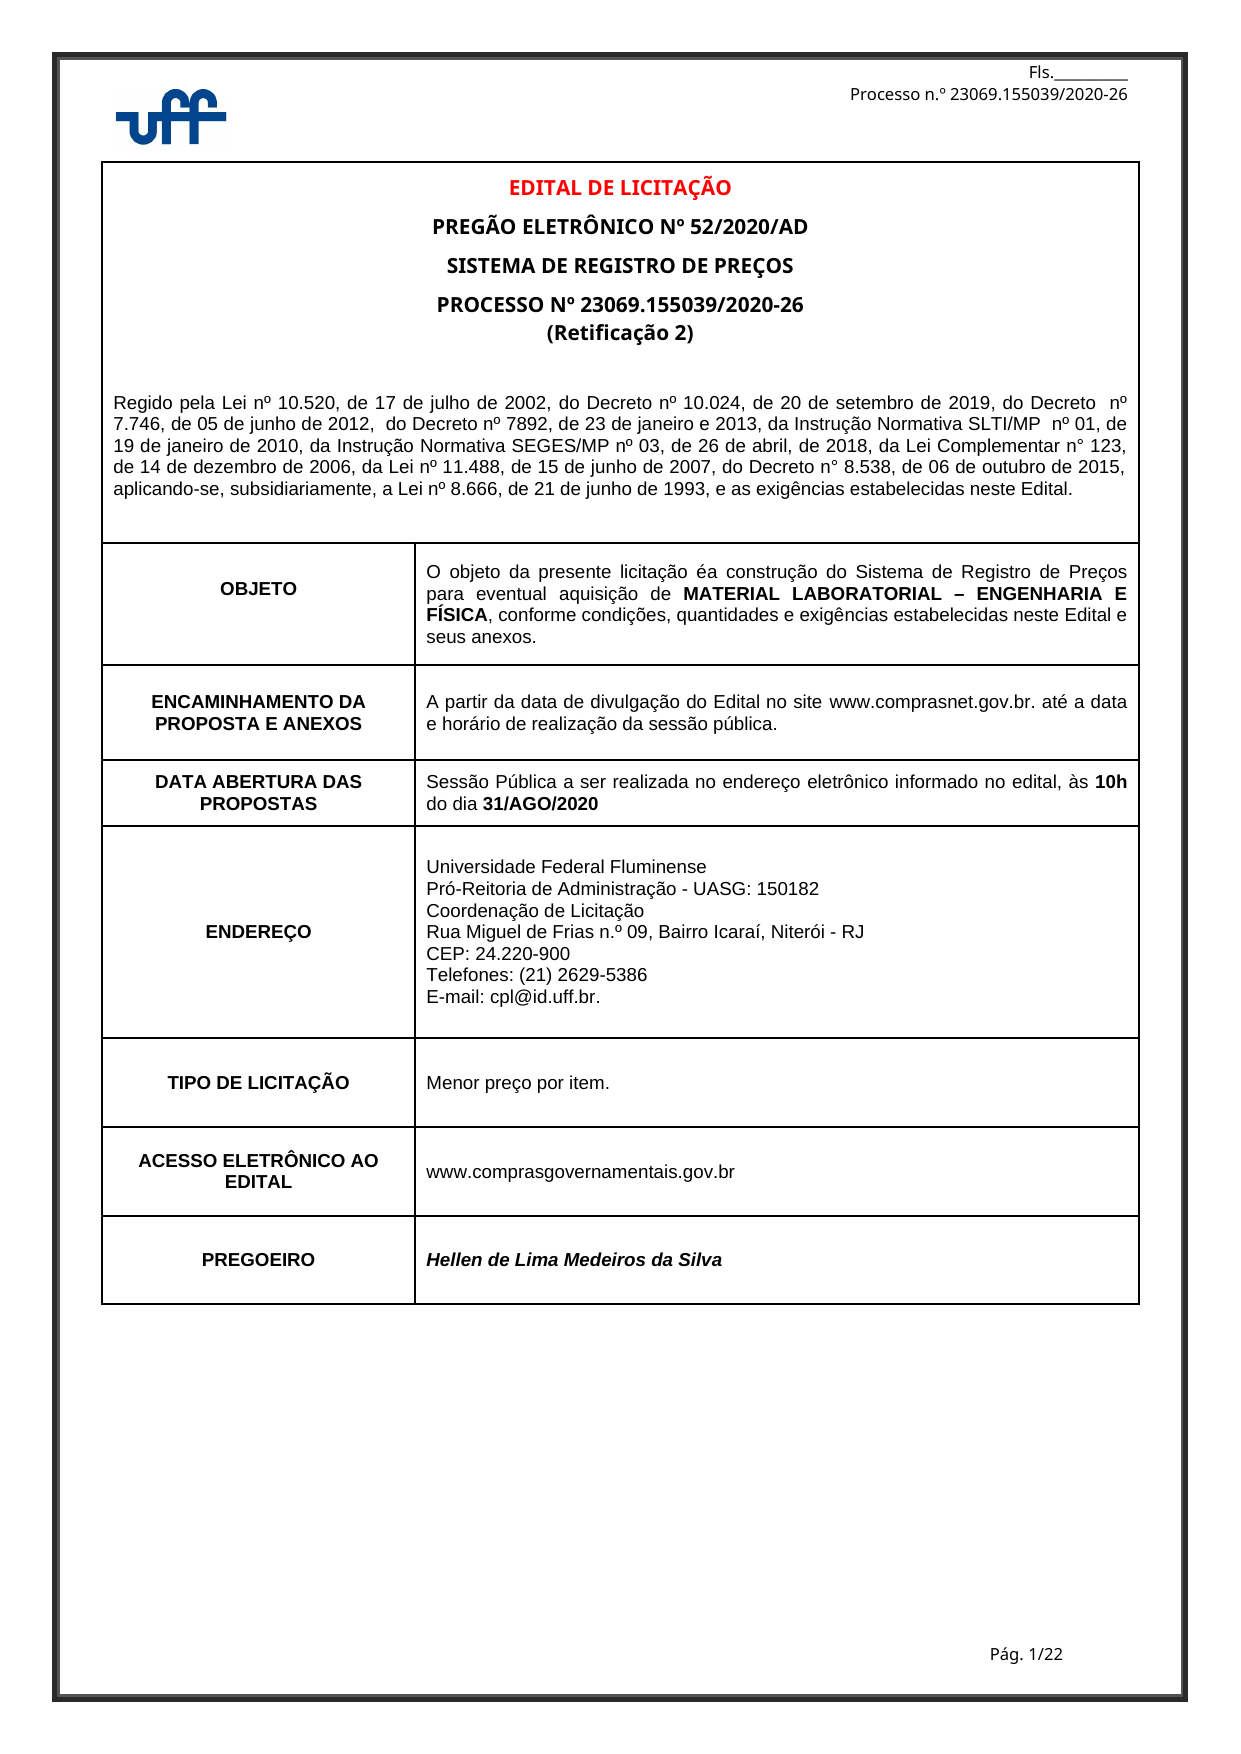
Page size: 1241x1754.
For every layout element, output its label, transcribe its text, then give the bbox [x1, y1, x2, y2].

table_cell TIPO DE LICITAÇÃO [103, 1039, 414, 1126]
table_cell OBJETO [103, 544, 414, 664]
table_cell A partir da data de divulgação do Edital no site www.comprasnet.gov.br. até a data e horário de realização da sessão pública. [416, 666, 1138, 758]
table_header EDITAL DE LICITAÇÃO PREGÃO ELETRÔNICO Nº 52/2020/AD SISTEMA DE REGISTRO DE PREÇOS PROCESSO Nº 23069.155039/2020-26 (Retificação 2) Regido pela Lei nº 10.520, de 17 de julho de 2002, do Decreto nº 10.024, de 20 de setembro de 2019, do Decreto nº 7.746, de 05 de junho de 2012, do Decreto nº 7892, de 23 de janeiro e 2013, da Instrução Normativa SLTI/MP nº 01, de 19 de janeiro de 2010, da Instrução Normativa SEGES/MP nº 03, de 26 de abril, de 2018, da Lei Complementar n° 123, de 14 de dezembro de 2006, da Lei nº 11.488, de 15 de junho de 2007, do Decreto n° 8.538, de 06 de outubro de 2015, aplicando-se, subsidiariamente, a Lei nº 8.666, de 21 de junho de 1993, e as exigências estabelecidas neste Edital. [103, 163, 1138, 542]
table_cell Sessão Pública a ser realizada no endereço eletrônico informado no edital, às 10h do dia 31/AGO/2020 [416, 761, 1138, 824]
table_cell ACESSO ELETRÔNICO AO EDITAL [103, 1128, 414, 1214]
table_cell O objeto da presente licitação éa construção do Sistema de Registro de Preços para eventual aquisição de MATERIAL LABORATORIAL – ENGENHARIA E FÍSICA, conforme condições, quantidades e exigências estabelecidas neste Edital e seus anexos. [416, 544, 1138, 664]
table_cell www.comprasgovernamentais.gov.br [416, 1128, 1138, 1214]
table_cell ENDEREÇO [103, 827, 414, 1037]
table_cell DATA ABERTURA DAS PROPOSTAS [103, 761, 414, 824]
table_cell Menor preço por item. [416, 1039, 1138, 1126]
picture [114, 89, 227, 150]
table_cell Universidade Federal Fluminense Pró-Reitoria de Administração - UASG: 150182 Coordenação de Licitação Rua Miguel de Frias n.º 09, Bairro Icaraí, Niterói - RJ CEP: 24.220-900 Telefones: (21) 2629-5386 E-mail: cpl@id.uff.br. [416, 827, 1138, 1037]
table_cell Hellen de Lima Medeiros da Silva [416, 1217, 1138, 1303]
table_cell ENCAMINHAMENTO DA PROPOSTA E ANEXOS [103, 666, 414, 758]
table_cell PREGOEIRO [103, 1217, 414, 1303]
